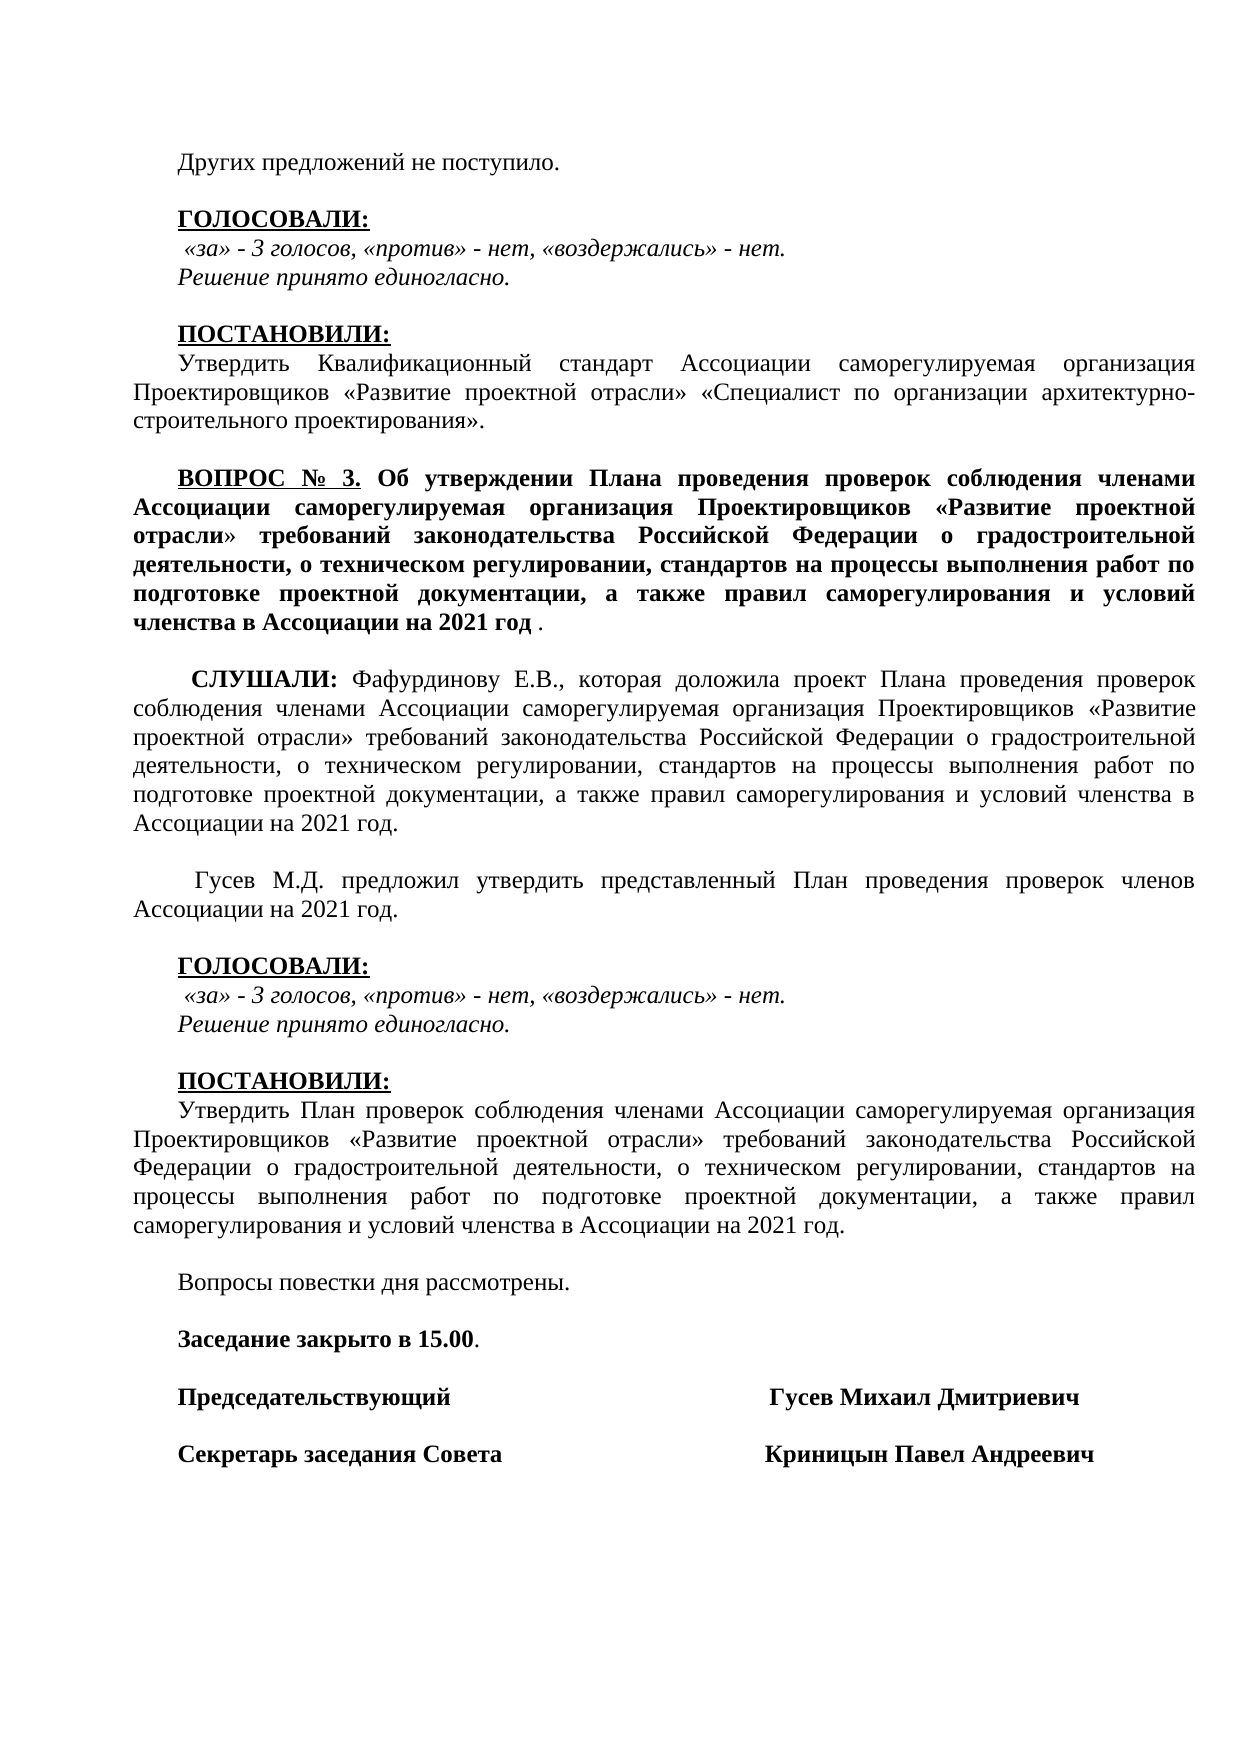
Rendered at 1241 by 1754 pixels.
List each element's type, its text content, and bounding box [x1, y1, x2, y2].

text Решение принято единогласно. [133, 262, 1196, 291]
text Заседание закрыто в 15.00. [133, 1324, 1196, 1353]
text Других предложений не поступило. [133, 147, 1196, 176]
text ПОСТАНОВИЛИ: [133, 319, 1196, 348]
text ГОЛОСОВАЛИ: [133, 204, 1196, 233]
text Секретарь заседания Совета Криницын Павел Андреевич [133, 1439, 1196, 1468]
text Вопросы повестки дня рассмотрены. [133, 1267, 1196, 1295]
text «за» - 3 голосов, «против» - нет, «воздержались» - нет. [133, 233, 1196, 262]
text СЛУШАЛИ: Фафурдинову Е.В., которая доложила проект Плана проведения проверок соблюдения членами Ассоциации саморегулируемая организация Проектировщиков «Развитие проектной отрасли» требований законодательства Российской Федерации о градостроительной деятельности, о техническом регулировании, стандартов на процессы выполнения работ по подготовке проектной документации, а также правил саморегулирования и условий членства в Ассоциации на 2021 год. [133, 664, 1196, 837]
text ГОЛОСОВАЛИ: [133, 951, 1196, 980]
text ВОПРОС № 3. Об утверждении Плана проведения проверок соблюдения членами Ассоциации саморегулируемая организация Проектировщиков «Развитие проектной отрасли» требований законодательства Российской Федерации о градостроительной деятельности, о техническом регулировании, стандартов на процессы выполнения работ по подготовке проектной документации, а также правил саморегулирования и условий членства в Ассоциации на 2021 год . [133, 463, 1196, 636]
text Утвердить Квалификационный стандарт Ассоциации саморегулируемая организация Проектировщиков «Развитие проектной отрасли» «Специалист по организации архитектурно-строительного проектирования». [133, 348, 1196, 434]
text Утвердить План проверок соблюдения членами Ассоциации саморегулируемая организация Проектировщиков «Развитие проектной отрасли» требований законодательства Российской Федерации о градостроительной деятельности, о техническом регулировании, стандартов на процессы выполнения работ по подготовке проектной документации, а также правил саморегулирования и условий членства в Ассоциации на 2021 год. [133, 1095, 1196, 1239]
text Гусев М.Д. предложил утвердить представленный План проведения проверок членов Ассоциации на 2021 год. [133, 866, 1196, 923]
text Председательствующий Гусев Михаил Дмитриевич [133, 1382, 1196, 1410]
text ПОСТАНОВИЛИ: [133, 1066, 1196, 1095]
text Решение принято единогласно. [133, 1009, 1196, 1037]
text «за» - 3 голосов, «против» - нет, «воздержались» - нет. [133, 980, 1196, 1009]
